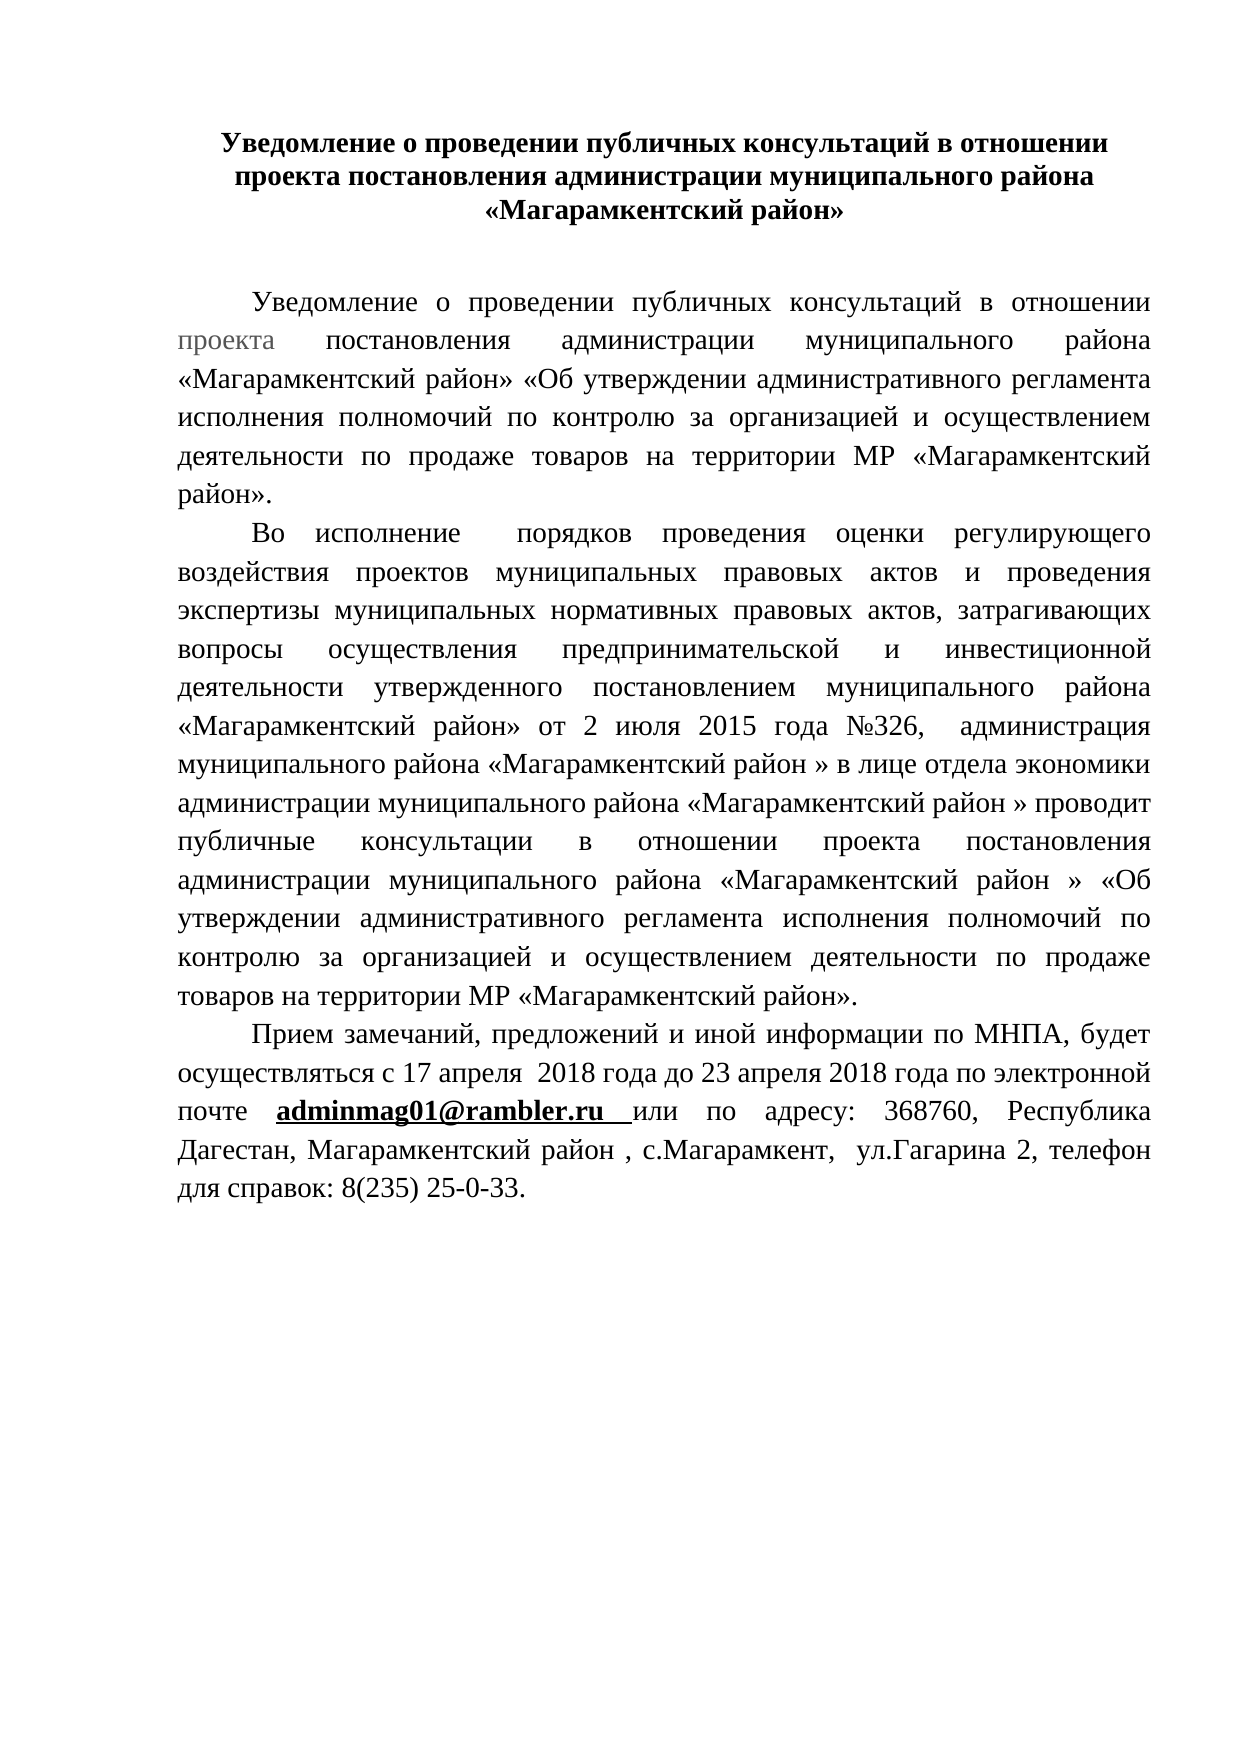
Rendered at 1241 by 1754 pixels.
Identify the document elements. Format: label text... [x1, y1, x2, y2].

text Прием замечаний, предложений и иной информации по МНПА, будет осуществляться с 17 апреля 2018 года до 23 апреля 2018 года по электронной почте adminmag01@rambler.ru или по адресу: 368760, Республика Дагестан, Магарамкентский район , с.Магарамкент, ул.Гагарина 2, телефон для справок: 8(235) 25-0-33. [177, 1016, 1152, 1204]
text Уведомление о проведении публичных консультаций в отношении проекта постановления администрации муниципального района «Магарамкентский район» «Об утверждении административного регламента исполнения полномочий по контролю за организацией и осуществлением деятельности по продаже товаров на территории МР «Магарамкентский район». [177, 284, 1152, 510]
text Во исполнение порядков проведения оценки регулирующего воздействия проектов муниципальных правовых актов и проведения экспертизы муниципальных нормативных правовых актов, затрагивающих вопросы осуществления предпринимательской и инвестиционной деятельности утвержденного постановлением муниципального района «Магарамкентский район» от 2 июля 2015 года №326, администрация муниципального района «Магарамкентский район » в лице отдела экономики администрации муниципального района «Магарамкентский район » проводит публичные консультации в отношении проекта постановления администрации муниципального района «Магарамкентский район » «Об утверждении административного регламента исполнения полномочий по контролю за организацией и осуществлением деятельности по продаже товаров на территории МР «Магарамкентский район». [177, 515, 1152, 1011]
text Уведомление о проведении публичных консультаций в отношении проекта постановления администрации муниципального района «Магарамкентский район» [177, 125, 1152, 225]
